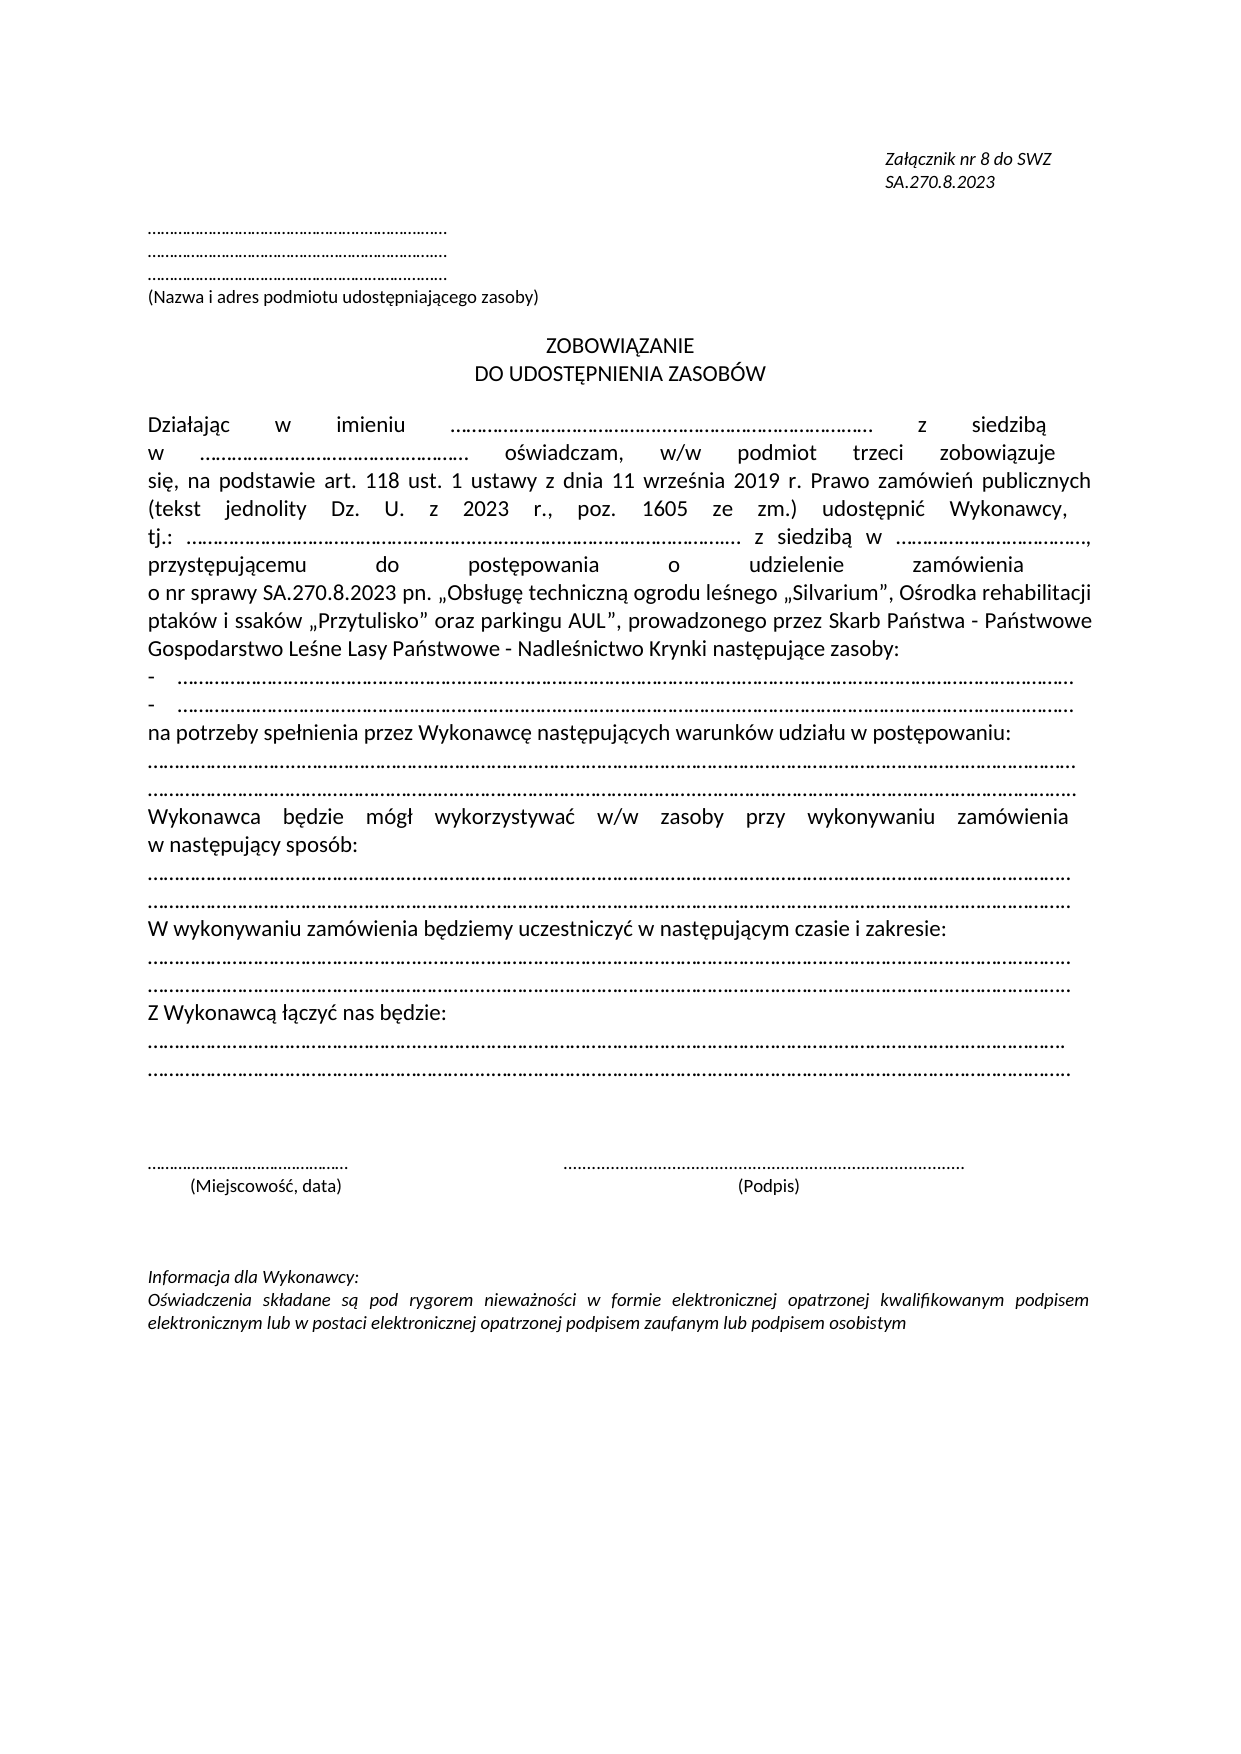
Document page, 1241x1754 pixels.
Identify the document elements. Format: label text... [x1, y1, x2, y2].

text ……………………………………………..………………………………………………………………………………………………………….. [148, 942, 1093, 970]
text Wykonawca będzie mógł wykorzystywać w/w zasoby przy wykonywaniu zamówienia w następujący sposób: [148, 802, 1093, 858]
text …………………………….……………………………………………………………..…………………………………………………………….. [148, 774, 1093, 802]
text ………………………..………………………………………………………………………………………………………………………………… [148, 746, 1093, 774]
text (Nazwa i adres podmiotu udostępniającego zasoby) [148, 285, 1093, 308]
text ………………………………………………………..……………………………………………………………………………………………….. [148, 970, 1093, 998]
text ……………………………………………..…………………………………………………………………………………………………………. [148, 1026, 1093, 1054]
text …………………………………………..………….…… [148, 216, 1093, 239]
text ………..…………………..………… ..................................................................................... [148, 1151, 1093, 1174]
text W wykonywaniu zamówienia będziemy uczestniczyć w następującym czasie i zakresie: [148, 914, 1093, 942]
text DO UDOSTĘPNIENIA ZASOBÓW [148, 359, 1093, 387]
text ZOBOWIĄZANIE [148, 331, 1093, 359]
text Oświadczenia składane są pod rygorem nieważności w formie elektronicznej opatrzonej kwalifikowanym podpisem elektronicznym lub w postaci elektronicznej opatrzonej podpisem zaufanym lub podpisem osobistym [148, 1289, 1093, 1334]
text …………………………………..…………………….… [148, 239, 1093, 262]
text na potrzeby spełnienia przez Wykonawcę następujących warunków udziału w postępowaniu: [148, 718, 1093, 746]
text Z Wykonawcą łączyć nas będzie: [148, 998, 1093, 1026]
text SA.270.8.2023 [811, 171, 1093, 193]
text - ……………………………………………………………….…………………………….……………………………………………………… [148, 690, 1093, 718]
text ……………………………………………..………………………………………………………………………………………………………….. [148, 858, 1093, 886]
text - ……………………………………………………….…………………………………….……………………………………………………… [148, 662, 1093, 690]
text ………………………………………………………..……………………………………………………………………………………………….. [148, 886, 1093, 914]
text ………………………………………………………..……………………………………………………………………………………………….. [148, 1054, 1093, 1082]
text (Miejscowość, data) (Podpis) [148, 1174, 1093, 1197]
text Informacja dla Wykonawcy: [148, 1266, 1093, 1289]
text Działając w imieniu …………………………………..………………………………… z siedzibą w …………………………………………… oświadczam, w/w podmiot trzeci zobowiązuje się, na podstawie art. 118 ust. 1 ustawy z dnia 11 września 2019 r. Prawo zamówień publicznych (tekst jednolity Dz. U. z 2023 r., poz. 1605 ze zm.) udostępnić Wykonawcy, tj.: ………………………………………………..……………………………………….… z siedzibą w ………………………………, przystępującemu do postępowania o udzielenie zamówienia o nr sprawy SA.270.8.2023 pn. „Obsługę techniczną ogrodu leśnego „Silvarium”, Ośrodka rehabilitacji ptaków i ssaków „Przytulisko” oraz parkingu AUL”, prowadzonego przez Skarb Państwa - Państwowe Gospodarstwo Leśne Lasy Państwowe - Nadleśnictwo Krynki następujące zasoby: [148, 410, 1093, 662]
text ……………………………………………………...…… [148, 262, 1093, 285]
text Załącznik nr 8 do SWZ [811, 148, 1093, 171]
